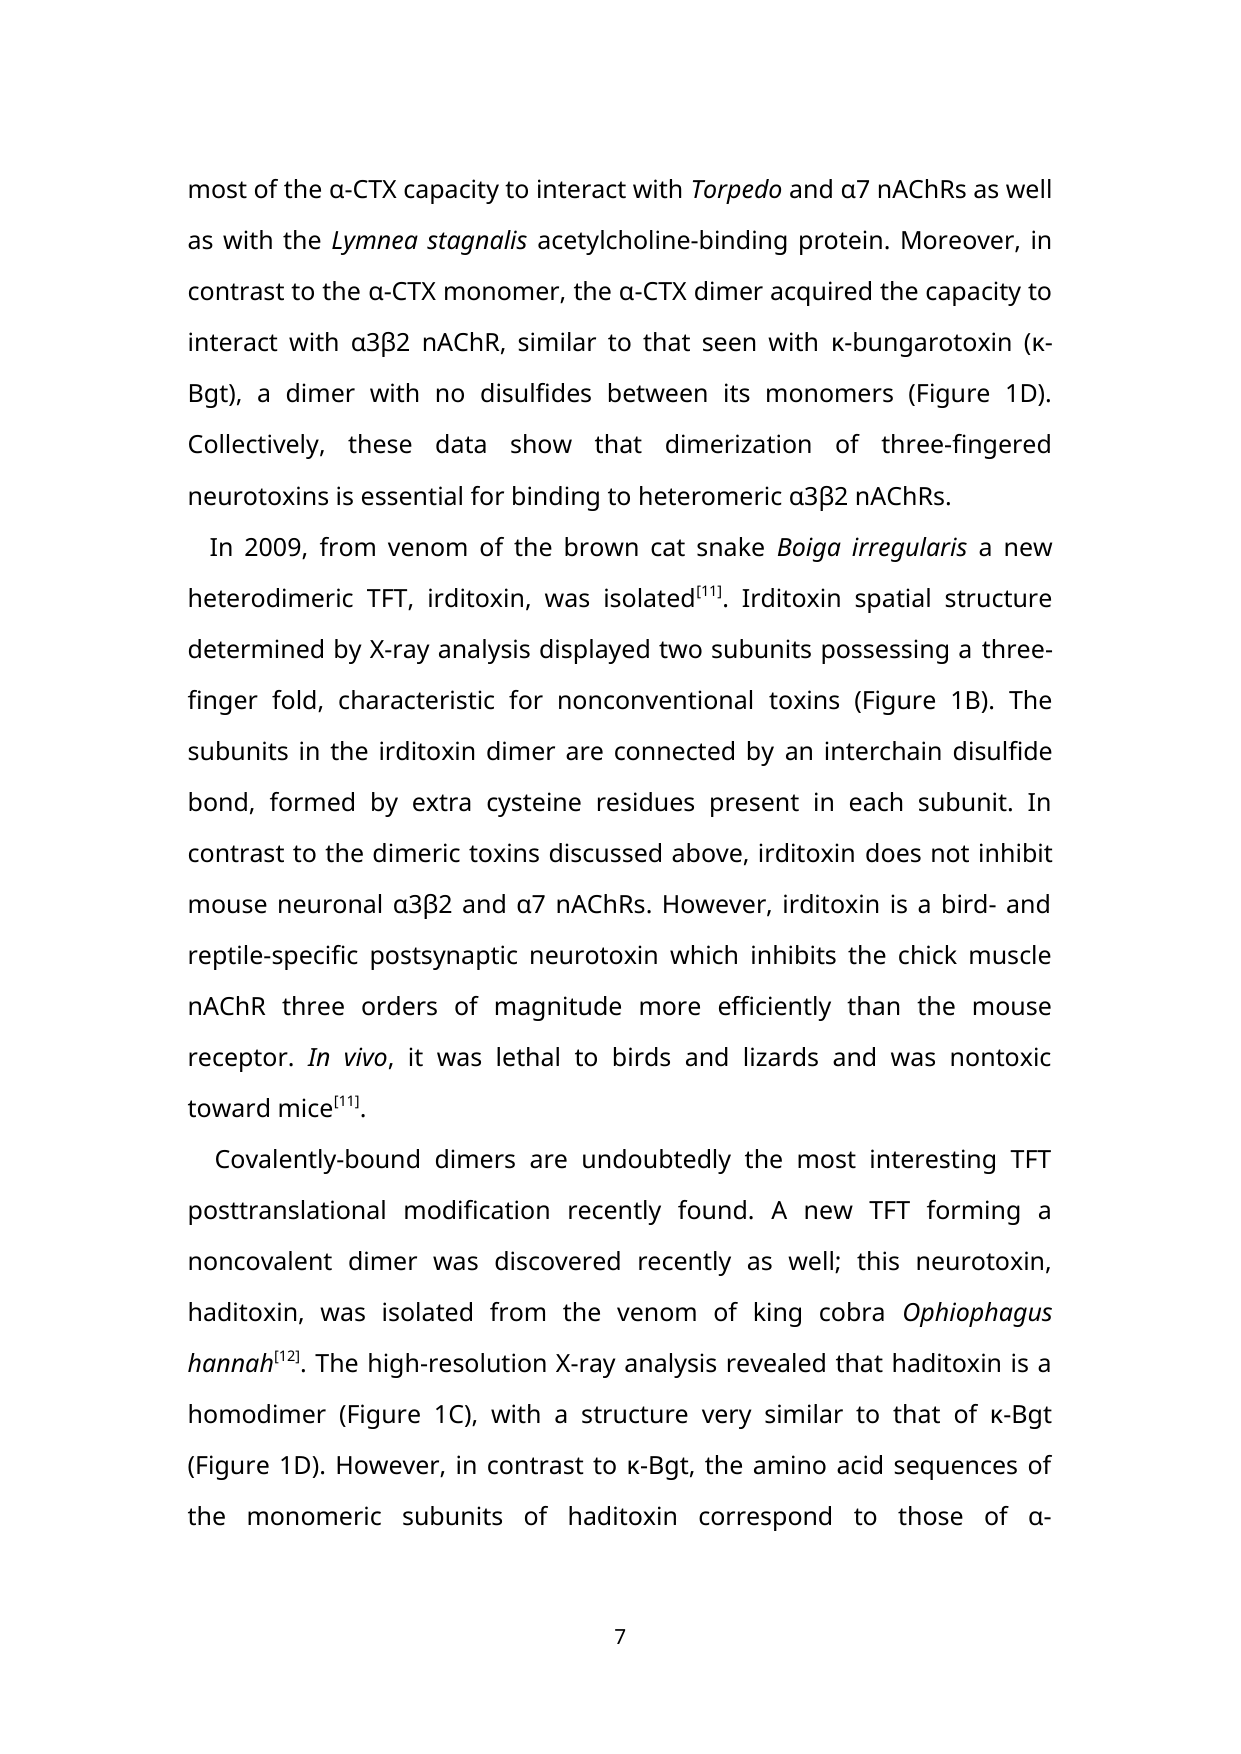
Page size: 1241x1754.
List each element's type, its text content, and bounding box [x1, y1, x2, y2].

text In 2009, from venom of the brown cat snake Boiga irregularis a new heterodimeric TFT, irditoxin, was isolated[11]. Irditoxin spatial structure determined by X-ray analysis displayed two subunits possessing a three-finger fold, characteristic for nonconventional toxins (Figure 1B). The subunits in the irditoxin dimer are connected by an interchain disulfide bond, formed by extra cysteine residues present in each subunit. In contrast to the dimeric toxins discussed above, irditoxin does not inhibit mouse neuronal α3β2 and α7 nAChRs. However, irditoxin is a bird- and reptile-specific postsynaptic neurotoxin which inhibits the chick muscle nAChR three orders of magnitude more efficiently than the mouse receptor. In vivo, it was lethal to birds and lizards and was nontoxic toward mice[11]. [187, 529, 1053, 1125]
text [187, 172, 1053, 512]
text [187, 1142, 1053, 1533]
